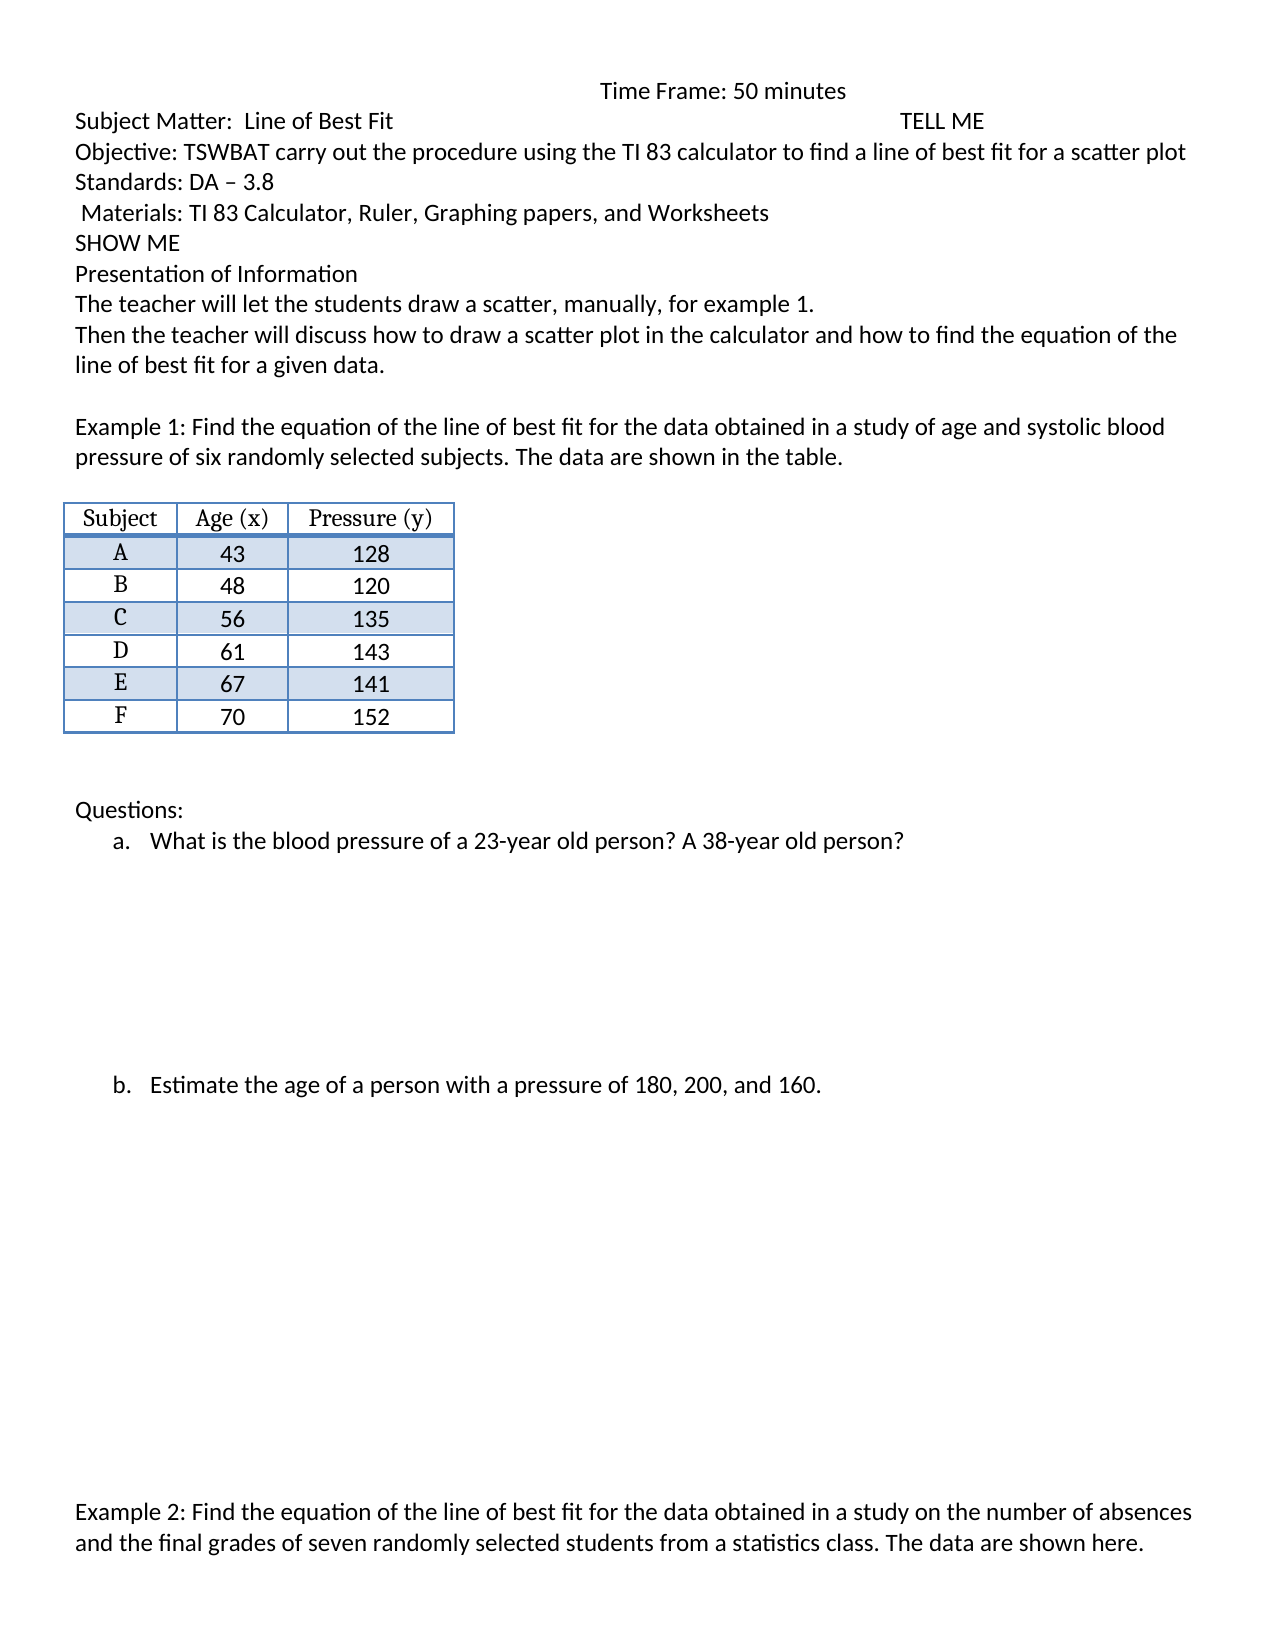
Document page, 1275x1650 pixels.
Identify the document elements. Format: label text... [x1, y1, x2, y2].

table_cell 48 [178, 570, 287, 601]
table_cell A [65, 538, 176, 568]
text Then the teacher will discuss how to draw a scatter plot in the calculator and how to find the equation of the line of best fit for a given data. [75, 319, 1200, 380]
text Time Frame: 50 minutes [75, 75, 1200, 106]
table_cell 135 [289, 603, 453, 633]
table_header Age (x) [178, 504, 287, 533]
table_cell D [65, 636, 176, 666]
table_cell B [65, 570, 176, 601]
text The teacher will let the students draw a scatter, manually, for example 1. [75, 289, 1200, 319]
text Standards: DA – 3.8 [75, 167, 1200, 197]
table_cell E [65, 668, 176, 699]
text Example 2: Find the equation of the line of best fit for the data obtained in a study on the number of absences and the final grades of seven randomly selected students from a statistics class. The data are shown here. [75, 1496, 1200, 1557]
table_cell 120 [289, 570, 453, 601]
table_cell 152 [289, 701, 453, 731]
table_cell 70 [178, 701, 287, 731]
text Objective: TSWBAT carry out the procedure using the TI 83 calculator to find a line of best fit for a scatter plot [75, 136, 1200, 167]
table_cell 61 [178, 636, 287, 666]
text Example 1: Find the equation of the line of best fit for the data obtained in a study of age and systolic blood pressure of six randomly selected subjects. The data are shown in the table. [75, 411, 1200, 472]
table_cell 56 [178, 603, 287, 633]
table_cell C [65, 603, 176, 633]
table_cell 143 [289, 636, 453, 666]
table_cell F [65, 701, 176, 731]
table_cell 43 [178, 538, 287, 568]
text Materials: TI 83 Calculator, Ruler, Graphing papers, and Worksheets [75, 197, 1200, 228]
text Questions: [75, 794, 1200, 825]
list Estimate the age of a person with a pressure of 180, 200, and 160. [112, 1069, 1200, 1100]
table_cell 67 [178, 668, 287, 699]
table_header Pressure (y) [289, 504, 453, 533]
text SHOW ME [75, 228, 1200, 258]
text Subject Matter: Line of Best Fit TELL ME [75, 106, 1200, 136]
text Presentation of Information [75, 258, 1200, 289]
list What is the blood pressure of a 23-year old person? A 38-year old person? [112, 825, 1200, 856]
table_header Subject [65, 504, 176, 533]
table_cell 128 [289, 538, 453, 568]
table_cell 141 [289, 668, 453, 699]
